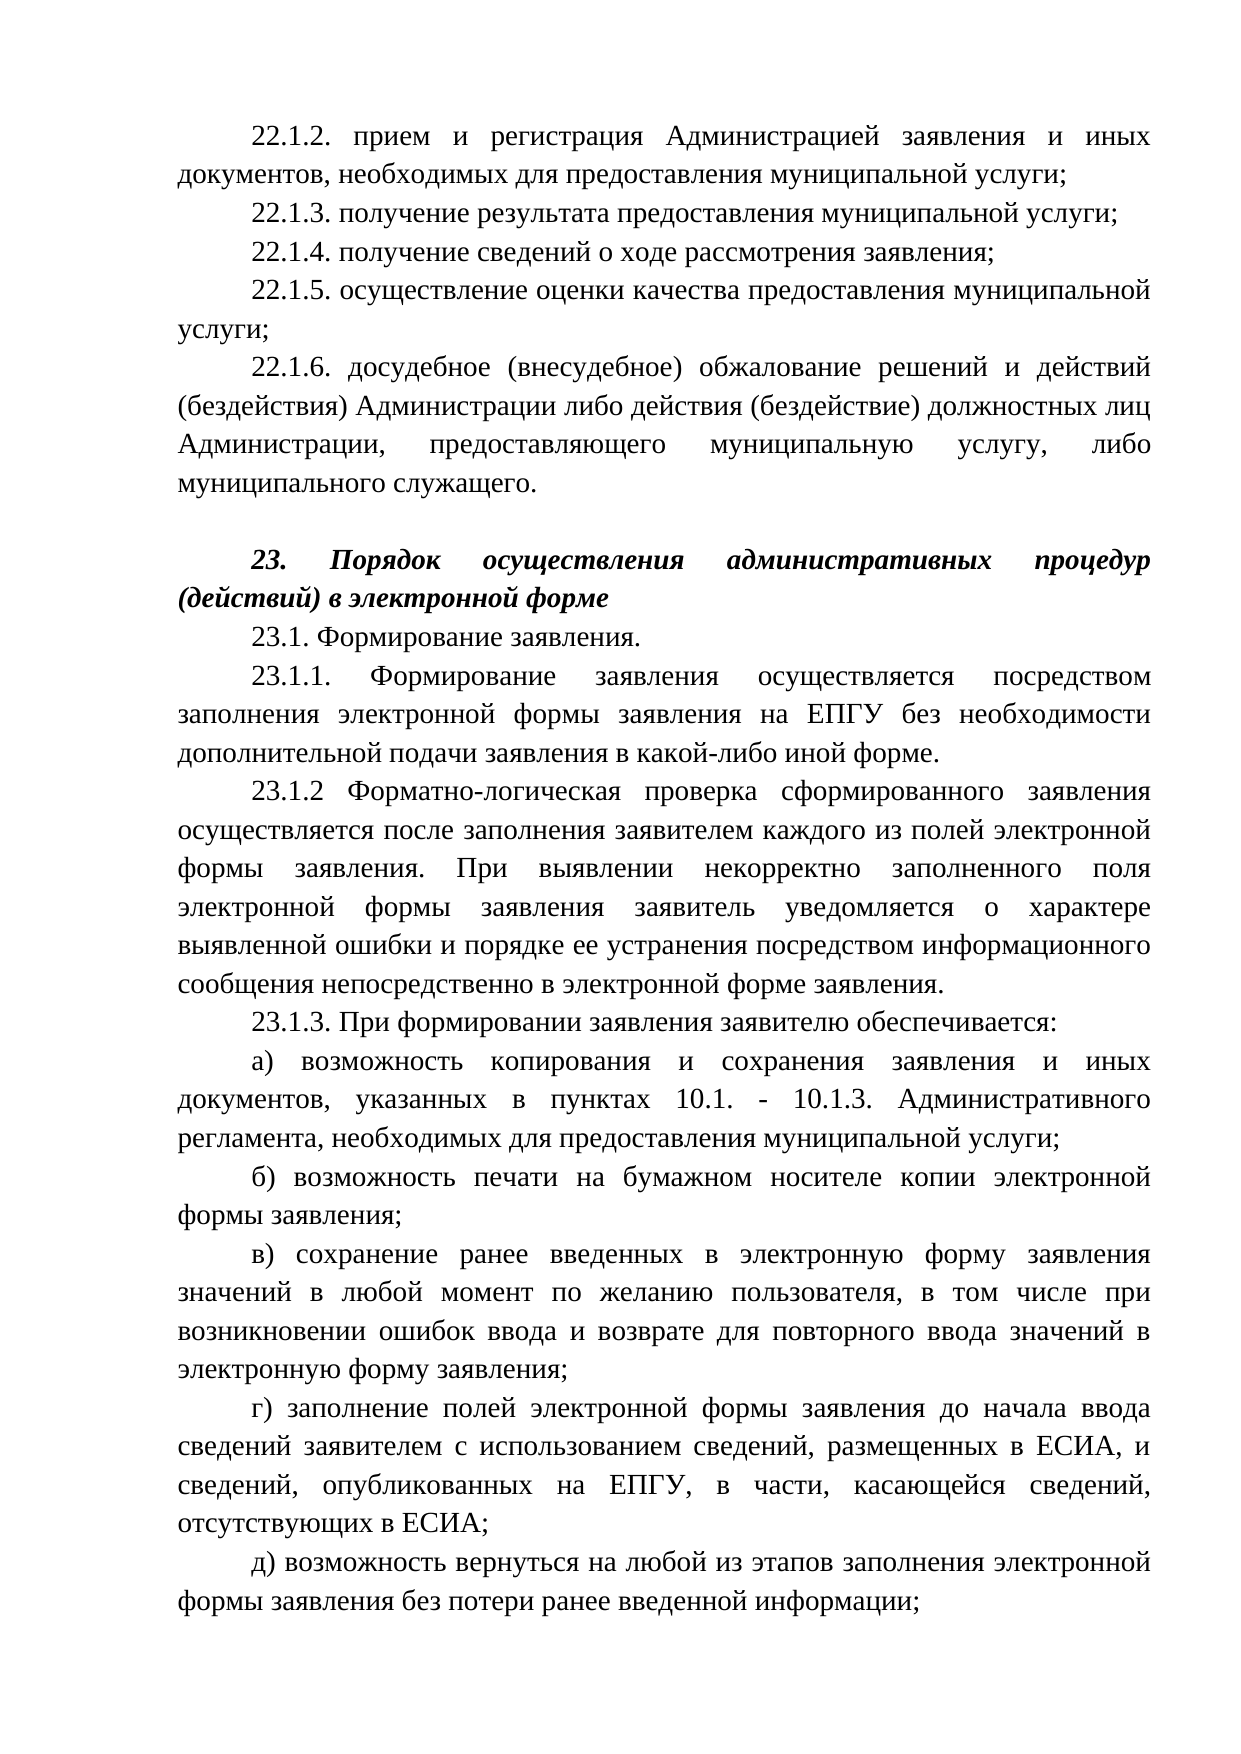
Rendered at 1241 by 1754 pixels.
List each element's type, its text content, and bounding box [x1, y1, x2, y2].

text а) возможность копирования и сохранения заявления и иных документов, указанных в пунктах 10.1. - 10.1.3. Административного регламента, необходимых для предоставления муниципальной услуги; [177, 1043, 1152, 1154]
text 23. Порядок осуществления административных процедур (действий) в электронной форме [177, 542, 1152, 614]
text 23.1.1. Формирование заявления осуществляется посредством заполнения электронной формы заявления на ЕПГУ без необходимости дополнительной подачи заявления в какой-либо иной форме. [177, 658, 1152, 768]
text 23.1.2 Форматно-логическая проверка сформированного заявления осуществляется после заполнения заявителем каждого из полей электронной формы заявления. При выявлении некорректно заполненного поля электронной формы заявления заявитель уведомляется о характере выявленной ошибки и порядке ее устранения посредством информационного сообщения непосредственно в электронной форме заявления. [177, 773, 1152, 999]
text д) возможность вернуться на любой из этапов заполнения электронной формы заявления без потери ранее введенной информации; [177, 1544, 1152, 1616]
text б) возможность печати на бумажном носителе копии электронной формы заявления; [177, 1159, 1152, 1231]
text 22.1.2. прием и регистрация Администрацией заявления и иных документов, необходимых для предоставления муниципальной услуги; [177, 118, 1152, 190]
text 22.1.4. получение сведений о ходе рассмотрения заявления; [177, 234, 1152, 267]
text 22.1.5. осуществление оценки качества предоставления муниципальной услуги; [177, 272, 1152, 344]
text 22.1.3. получение результата предоставления муниципальной услуги; [177, 195, 1152, 229]
text в) сохранение ранее введенных в электронную форму заявления значений в любой момент по желанию пользователя, в том числе при возникновении ошибок ввода и возврате для повторного ввода значений в электронную форму заявления; [177, 1236, 1152, 1385]
text 22.1.6. досудебное (внесудебное) обжалование решений и действий (бездействия) Администрации либо действия (бездействие) должностных лиц Администрации, предоставляющего муниципальную услугу, либо муниципального служащего. [177, 349, 1152, 498]
text г) заполнение полей электронной формы заявления до начала ввода сведений заявителем с использованием сведений, размещенных в ЕСИА, и сведений, опубликованных на ЕПГУ, в части, касающейся сведений, отсутствующих в ЕСИА; [177, 1390, 1152, 1539]
text 23.1. Формирование заявления. [177, 619, 1152, 653]
text 23.1.3. При формировании заявления заявителю обеспечивается: [177, 1004, 1152, 1038]
